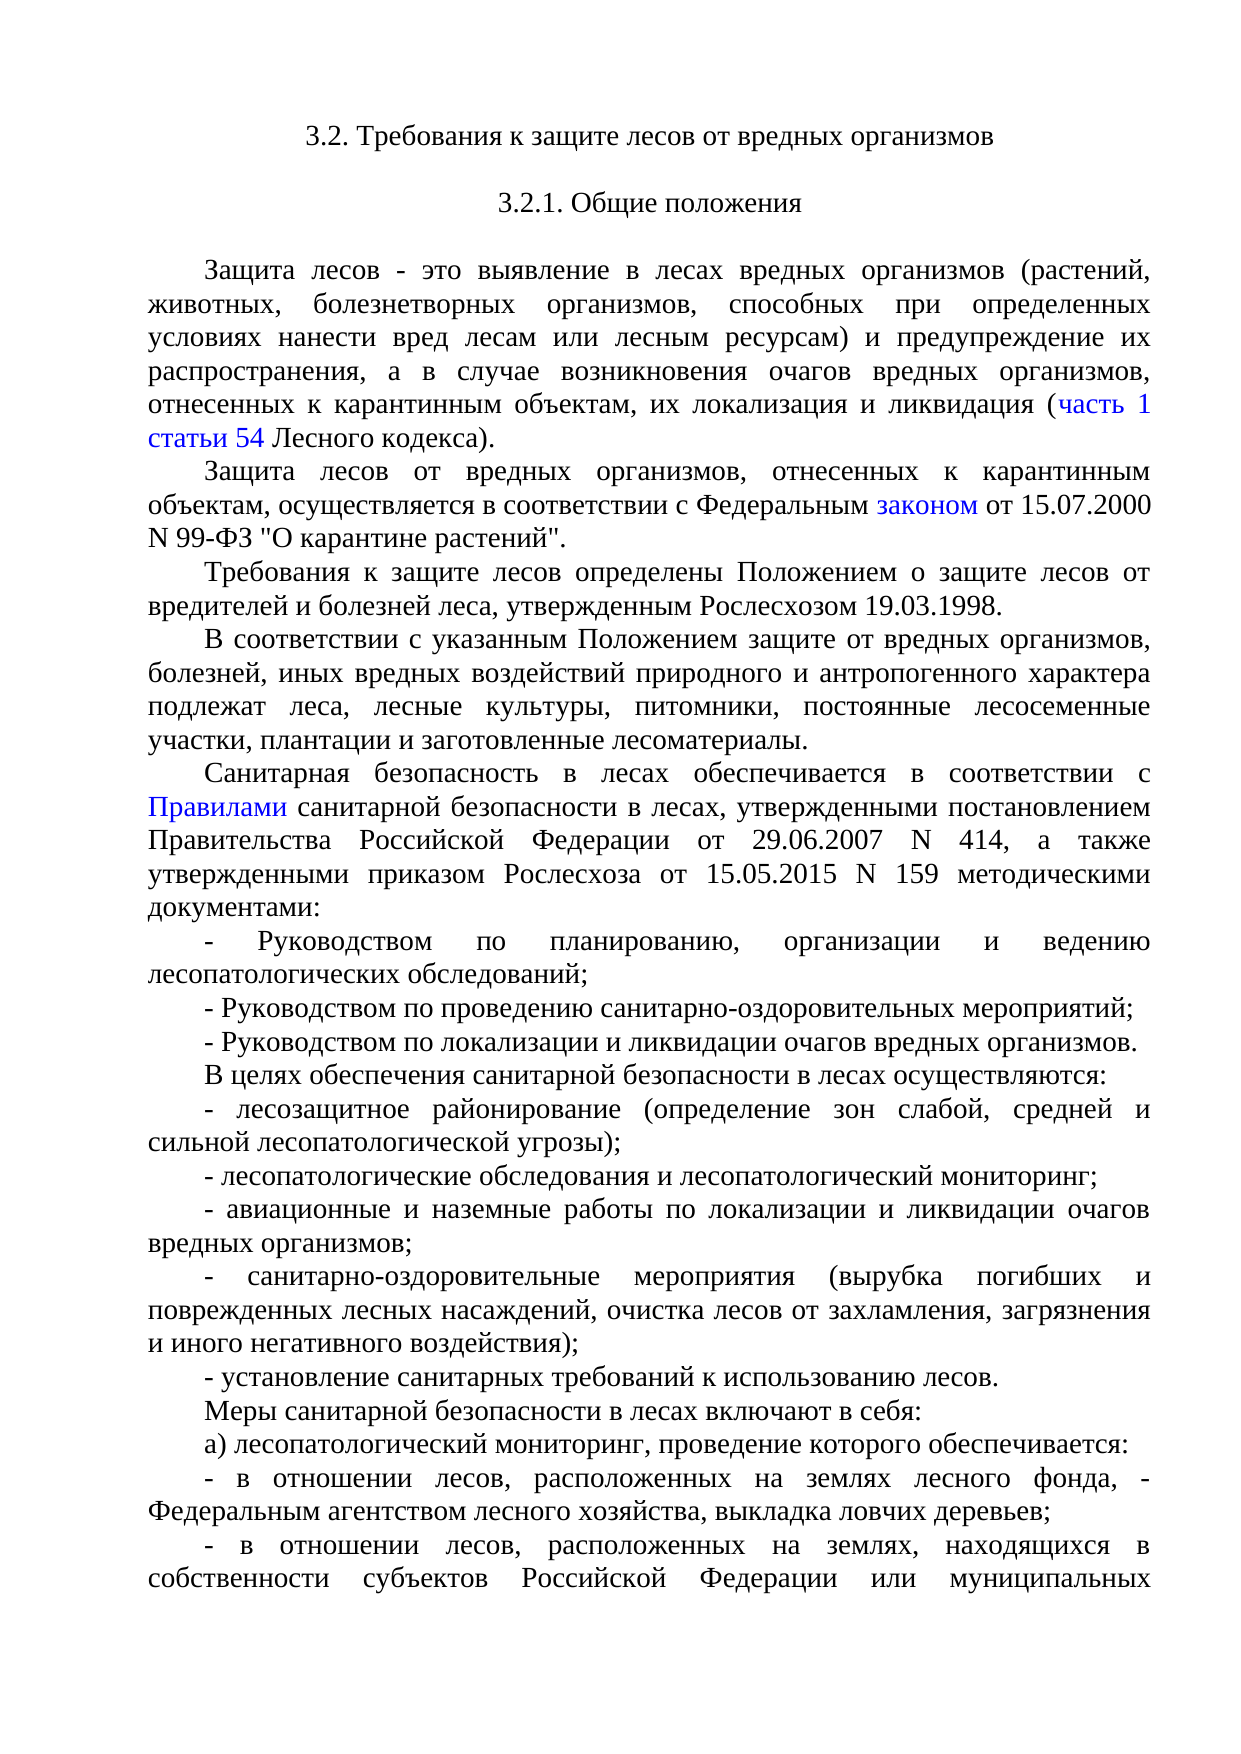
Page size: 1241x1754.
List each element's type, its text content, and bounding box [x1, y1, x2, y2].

text Санитарная безопасность в лесах обеспечивается в соответствии с Правилами санитарной безопасности в лесах, утвержденными постановлением Правительства Российской Федерации от 29.06.2007 N 414, а также утвержденными приказом Рослесхоза от 15.05.2015 N 159 методическими документами: [148, 755, 1152, 923]
text Защита лесов от вредных организмов, отнесенных к карантинным объектам, осуществляется в соответствии с Федеральным законом от 15.07.2000 N 99-ФЗ "О карантине растений". [148, 453, 1152, 554]
text Меры санитарной безопасности в лесах включают в себя: [148, 1393, 1152, 1426]
text В соответствии с указанным Положением защите от вредных организмов, болезней, иных вредных воздействий природного и антропогенного характера подлежат леса, лесные культуры, питомники, постоянные лесосеменные участки, плантации и заготовленные лесоматериалы. [148, 621, 1152, 755]
text - установление санитарных требований к использованию лесов. [148, 1359, 1152, 1393]
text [148, 1527, 1152, 1594]
text - в отношении лесов, расположенных на землях лесного фонда, - Федеральным агентством лесного хозяйства, выкладка ловчих деревьев; [148, 1460, 1152, 1527]
text 3.2.1. Общие положения [148, 185, 1152, 219]
text Защита лесов - это выявление в лесах вредных организмов (растений, животных, болезнетворных организмов, способных при определенных условиях нанести вред лесам или лесным ресурсам) и предупреждение их распространения, а в случае возникновения очагов вредных организмов, отнесенных к карантинным объектам, их локализация и ликвидация (часть 1 статьи 54 Лесного кодекса). [148, 252, 1152, 453]
text - санитарно-оздоровительные мероприятия (вырубка погибших и поврежденных лесных насаждений, очистка лесов от захламления, загрязнения и иного негативного воздействия); [148, 1258, 1152, 1359]
text а) лесопатологический мониторинг, проведение которого обеспечивается: [148, 1426, 1152, 1460]
text - лесопатологические обследования и лесопатологический мониторинг; [148, 1158, 1152, 1191]
text - авиационные и наземные работы по локализации и ликвидации очагов вредных организмов; [148, 1191, 1152, 1258]
text - Руководством по локализации и ликвидации очагов вредных организмов. [148, 1024, 1152, 1057]
text - лесозащитное районирование (определение зон слабой, средней и сильной лесопатологической угрозы); [148, 1091, 1152, 1158]
text - Руководством по планированию, организации и ведению лесопатологических обследований; [148, 923, 1152, 990]
text 3.2. Требования к защите лесов от вредных организмов [148, 118, 1152, 152]
text В целях обеспечения санитарной безопасности в лесах осуществляются: [148, 1057, 1152, 1091]
text Требования к защите лесов определены Положением о защите лесов от вредителей и болезней леса, утвержденным Рослесхозом 19.03.1998. [148, 554, 1152, 621]
text - Руководством по проведению санитарно-оздоровительных мероприятий; [148, 990, 1152, 1024]
